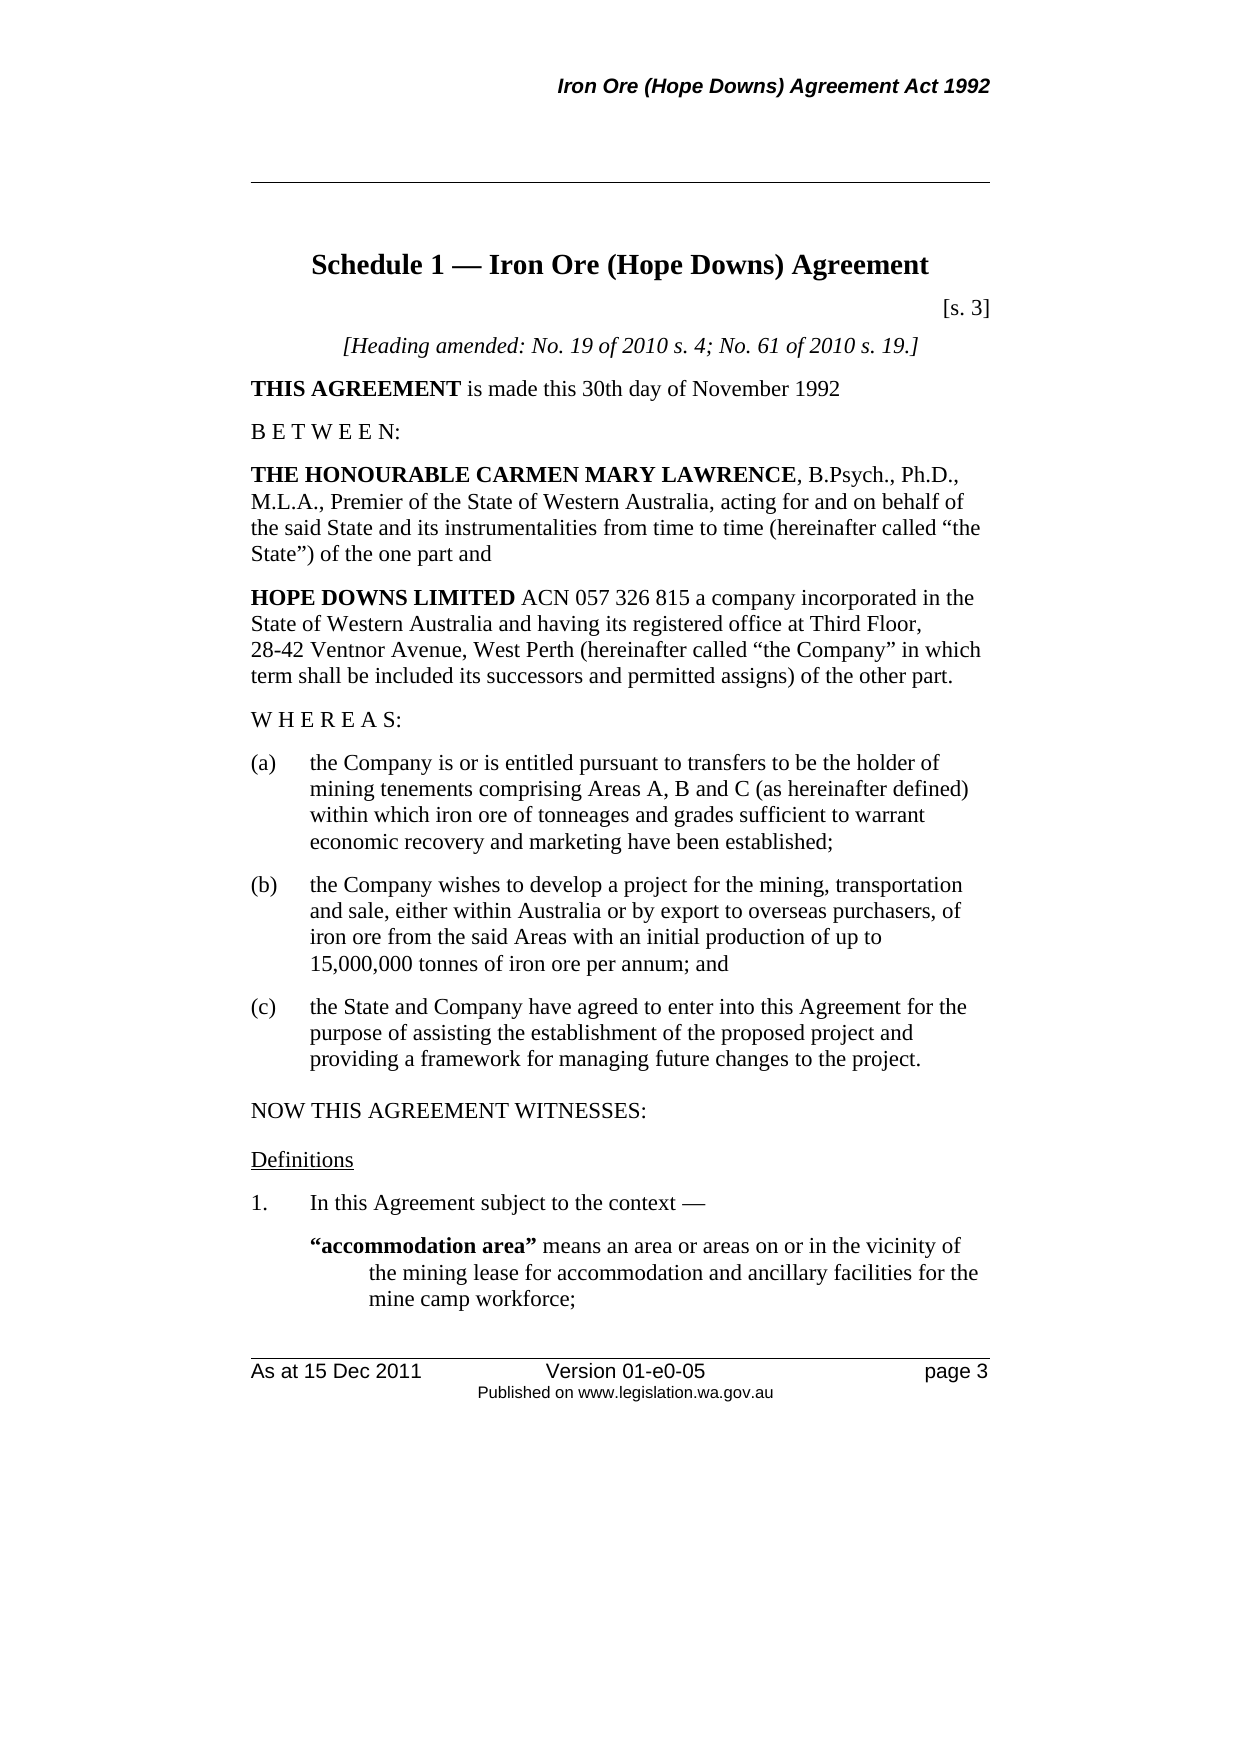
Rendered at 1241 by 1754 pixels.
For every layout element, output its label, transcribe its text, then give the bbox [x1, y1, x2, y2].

text “accommodation area” means an area or areas on or in the vicinity of the mining lease for accommodation and ancillary facilities for the mine camp workforce; [251, 1232, 990, 1311]
text 1. In this Agreement subject to the context — [251, 1189, 990, 1216]
subtitle [Heading amended: No. 19 of 2010 s. 4; No. 61 of 2010 s. 19.] [251, 332, 990, 359]
text NOW THIS AGREEMENT WITNESSES: [251, 1097, 990, 1123]
text Definitions [251, 1146, 990, 1172]
text (c) the State and Company have agreed to enter into this Agreement for the purpose of assisting the establishment of the proposed project and providing a framework for managing future changes to the project. [251, 993, 990, 1072]
text (b) the Company wishes to develop a project for the mining, transportation and sale, either within Australia or by export to overseas purchasers, of iron ore from the said Areas with an initial production of up to 15,000,000 tonnes of iron ore per annum; and [251, 871, 990, 976]
text B E T W E E N: [251, 418, 990, 445]
text (a) the Company is or is entitled pursuant to transfers to be the holder of mining tenements comprising Areas A, B and C (as hereinafter defined) within which iron ore of tonneages and grades sufficient to warrant economic recovery and marketing have been established; [251, 749, 990, 854]
text HOPE DOWNS LIMITED ACN 057 326 815 a company incorporated in the State of Western Australia and having its registered office at Third Floor, 28-42 Ventnor Avenue, West Perth (hereinafter called “the Company” in which term shall be included its successors and permitted assigns) of the other part. [251, 583, 990, 689]
text W H E R E A S: [251, 706, 990, 732]
text THE HONOURABLE CARMEN MARY LAWRENCE, B.Psych., Ph.D., M.L.A., Premier of the State of Western Australia, acting for and on behalf of the said State and its instrumentalities from time to time (hereinafter called “the State”) of the one part and [251, 461, 990, 567]
subtitle Schedule 1 — (Hope Downs) Agreement [251, 247, 990, 281]
text THIS AGREEMENT is made this 30th day of November 1992 [251, 375, 990, 402]
text [s. 3] [251, 293, 990, 320]
